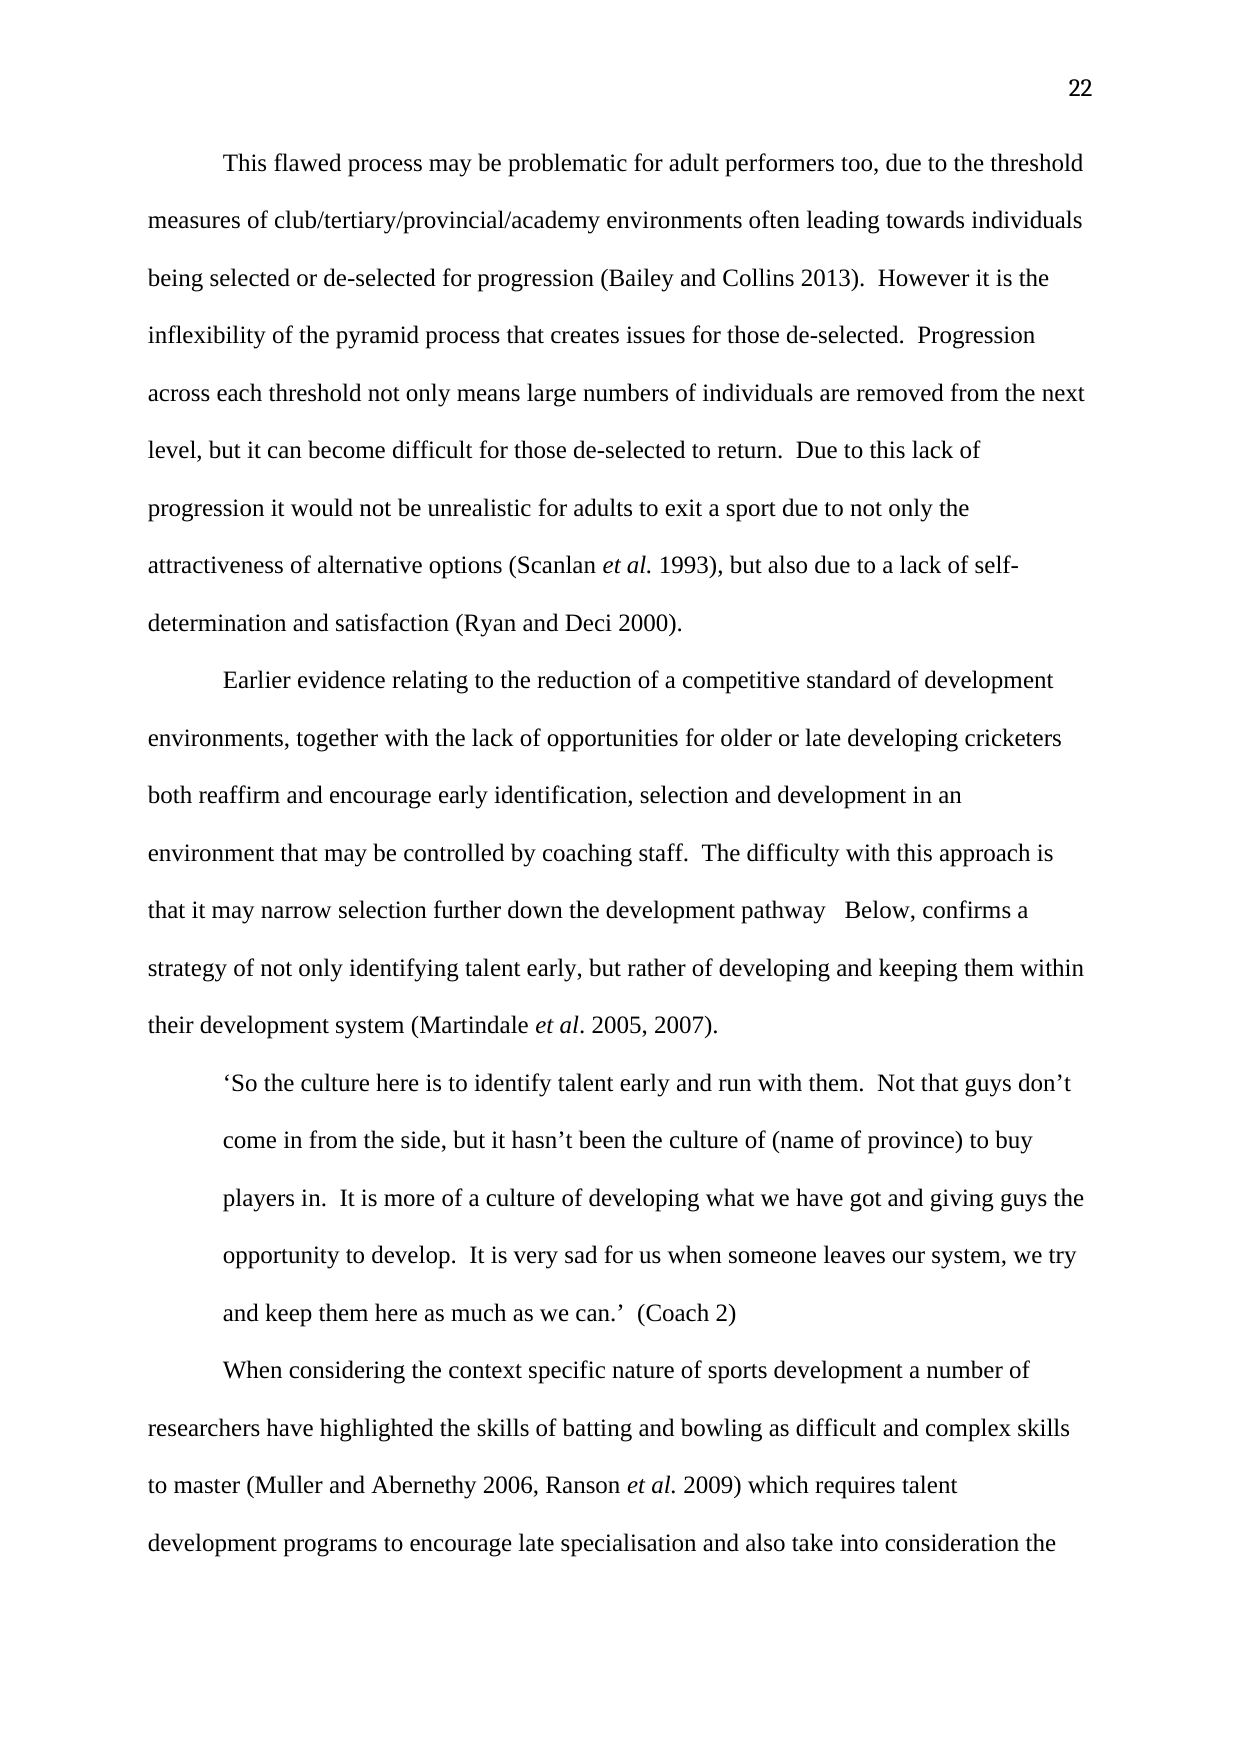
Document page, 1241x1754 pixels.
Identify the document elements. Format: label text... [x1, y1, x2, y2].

text Earlier evidence relating to the reduction of a competitive standard of development environments, together with the lack of opportunities for older or late developing cricketers both reaffirm and encourage early identification, selection and development in an environment that may be controlled by coaching staff. The difficulty with this approach is that it may narrow selection further down the development pathway Below, confirms a strategy of not only identifying talent early, but rather of developing and keeping them within their development system (Martindale et al. 2005, 2007). [148, 665, 1092, 1039]
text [148, 1355, 1092, 1556]
text This flawed process may be problematic for adult performers too, due to the threshold measures of club/tertiary/provincial/academy environments often leading towards individuals being selected or de-selected for progression (Bailey and Collins 2013). However it is the inflexibility of the pyramid process that creates issues for those de-selected. Progression across each threshold not only means large numbers of individuals are removed from the next level, but it can become difficult for those de-selected to return. Due to this lack of progression it would not be unrealistic for adults to exit a sport due to not only the attractiveness of alternative options (Scanlan et al. 1993), but also due to a lack of self-determination and satisfaction (Ryan and Deci 2000). [148, 148, 1092, 636]
text ‘So the culture here is to identify talent early and run with them. Not that guys don’t come in from the side, but it hasn’t been the culture of (name of province) to buy players in. It is more of a culture of developing what we have got and giving guys the opportunity to develop. It is very sad for us when someone leaves our system, we try and keep them here as much as we can.’ (Coach 2) [223, 1068, 1092, 1326]
